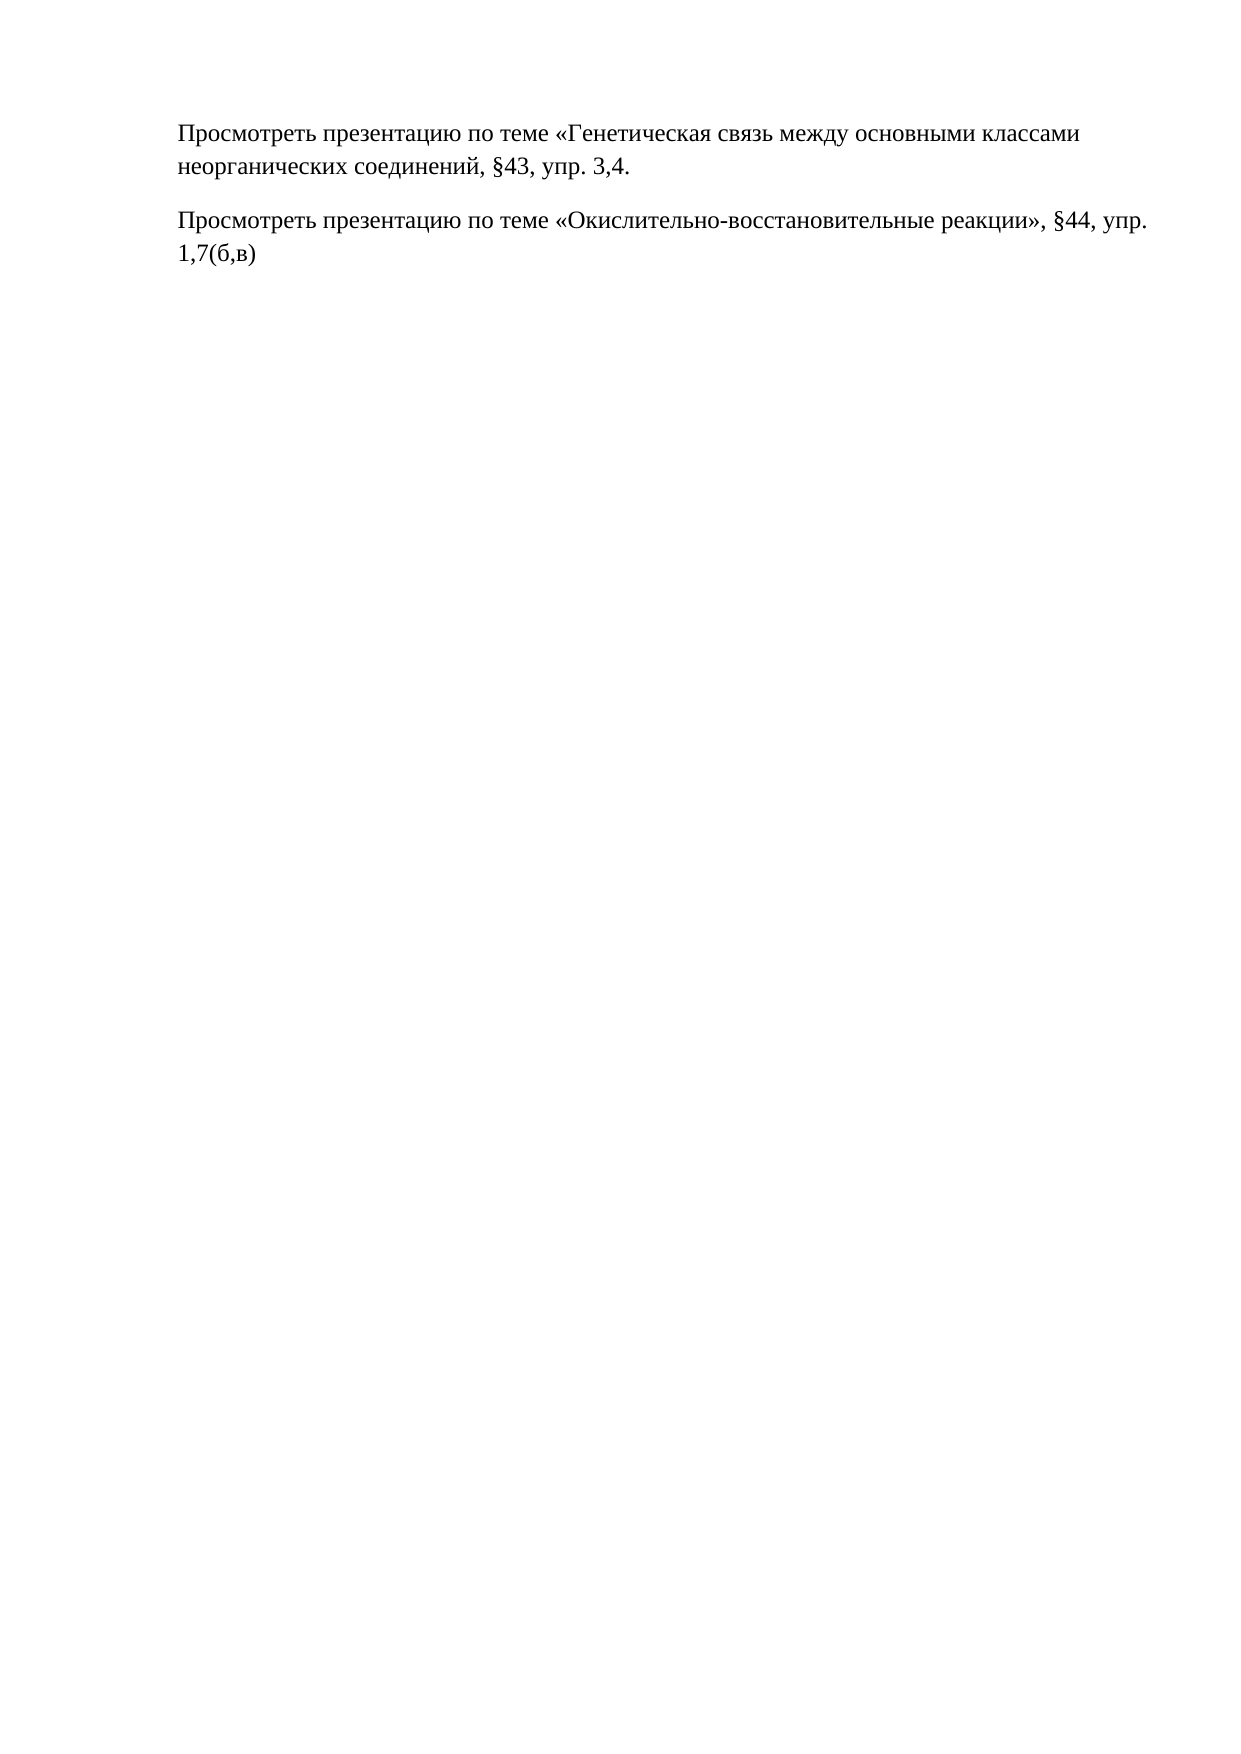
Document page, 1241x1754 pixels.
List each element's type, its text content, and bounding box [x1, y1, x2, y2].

text Просмотреть презентацию по теме «Генетическая связь между основными классами неорганических соединений, §43, упр. 3,4. [177, 118, 1152, 180]
text Просмотреть презентацию по теме «Окислительно-восстановительные реакции», §44, упр. 1,7(б,в) [177, 205, 1152, 267]
